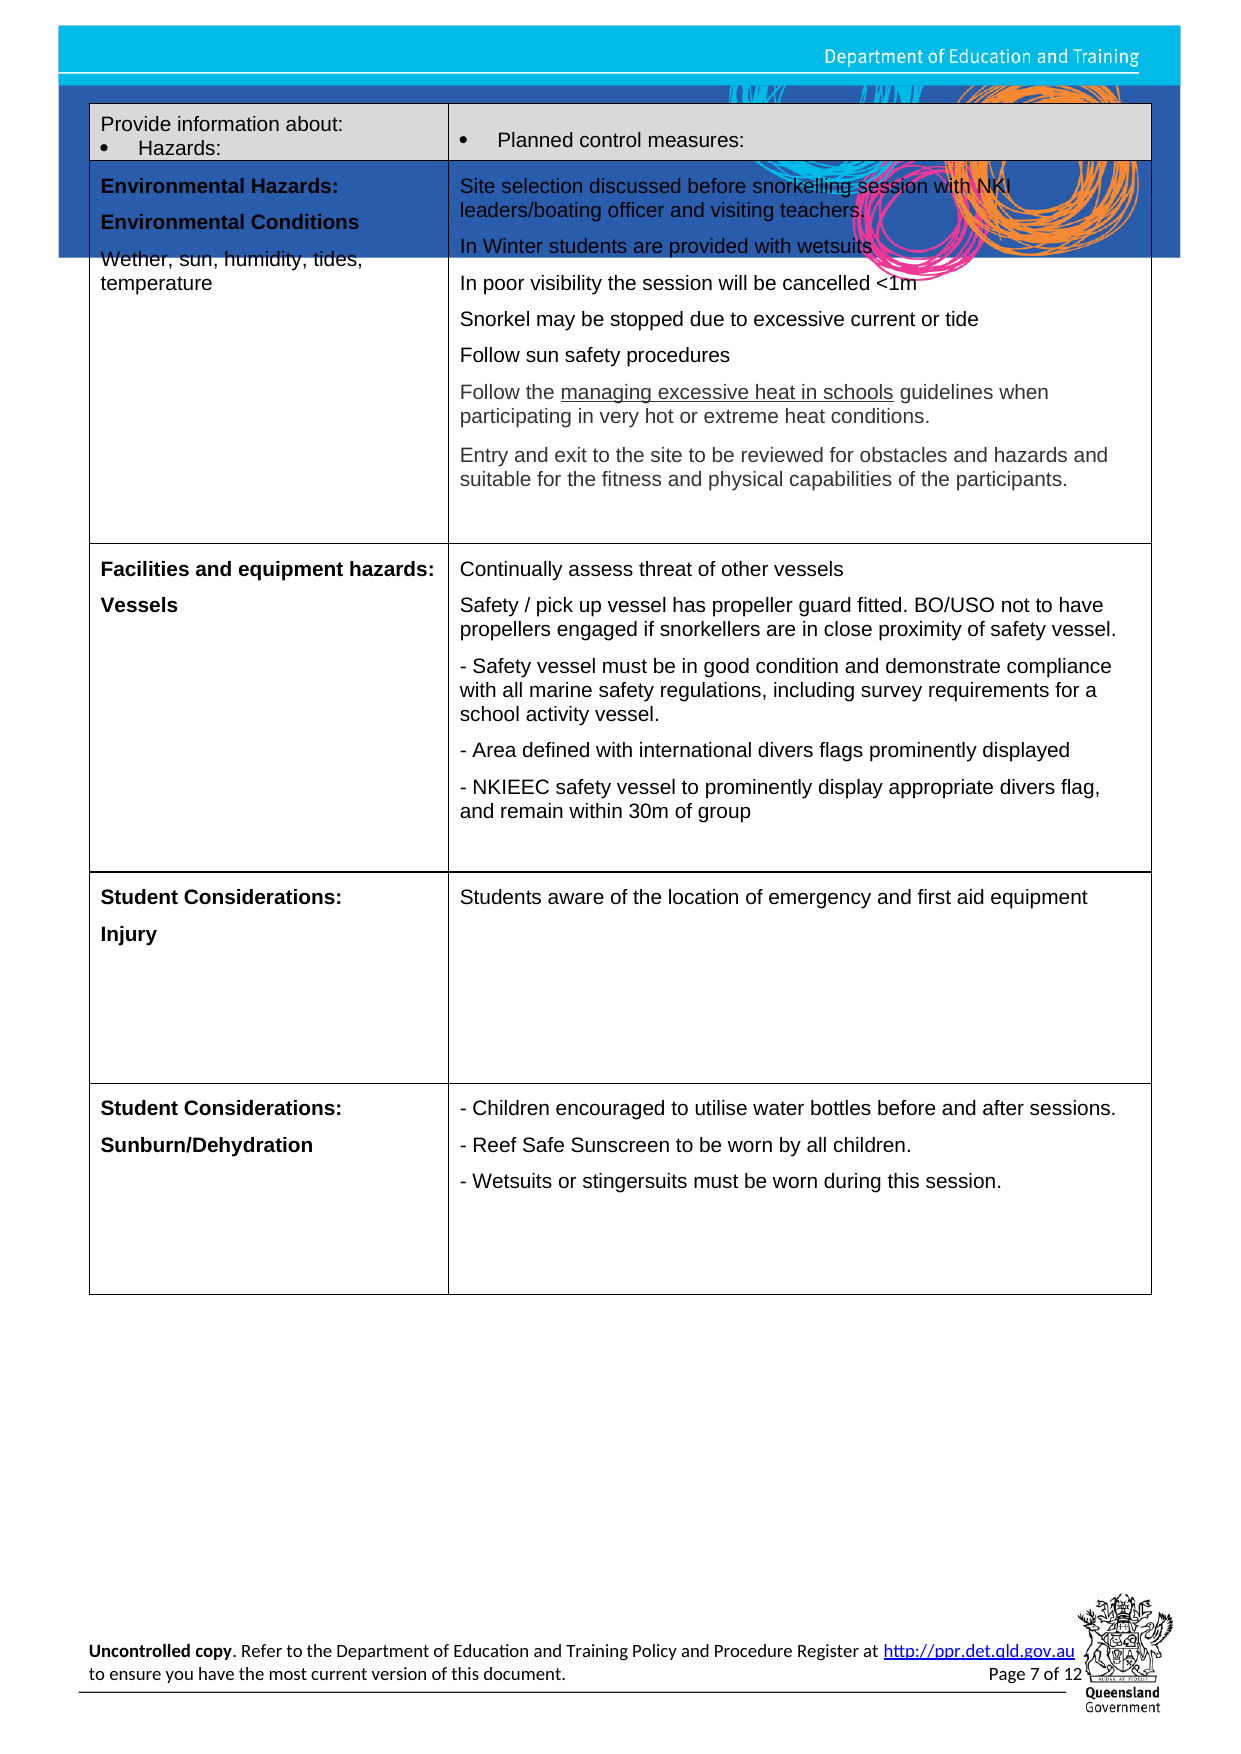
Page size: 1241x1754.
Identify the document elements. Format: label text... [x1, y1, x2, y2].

table_header Provide information about: Hazards: [90, 104, 448, 160]
table_cell Continually assess threat of other vessels Safety / pick up vessel has propeller guard fitted. BO/USO not to have propellers engaged if snorkellers are in close proximity of safety vessel. - Safety vessel must be in good condition and demonstrate compliance with all marine safety regulations, including survey requirements for a school activity vessel. - Area defined with international divers flags prominently displayed - NKIEEC safety vessel to prominently display appropriate divers flag, and remain within 30m of group [449, 544, 1151, 871]
table_cell - Children encouraged to utilise water bottles before and after sessions. - Reef Safe Sunscreen to be worn by all children. - Wetsuits or stingersuits must be worn during this session. [449, 1084, 1151, 1294]
table_cell Facilities and equipment hazards: Vessels [90, 544, 448, 871]
picture [889, 86, 894, 103]
picture [0, 0, 1240, 287]
table_cell Student Considerations: Sunburn/Dehydration [90, 1084, 448, 1294]
table_cell Site selection discussed before snorkelling session with NKI leaders/boating officer and visiting teachers. In Winter students are provided with wetsuits In poor visibility the session will be cancelled <1m Snorkel may be stopped due to excessive current or tide Follow sun safety procedures Follow the managing excessive heat in schools guidelines when participating in very hot or extreme heat conditions. Entry and exit to the site to be reviewed for obstacles and hazards and suitable for the fitness and physical capabilities of the participants. [449, 161, 1151, 543]
picture [19, 1587, 1241, 1754]
table_cell Environmental Hazards: Environmental Conditions Wether, sun, humidity, tides, temperature [90, 161, 448, 543]
table_cell Student Considerations: Injury [90, 873, 448, 1083]
table_header Planned control measures: [449, 104, 1151, 160]
picture [768, 86, 773, 95]
picture [781, 86, 862, 103]
picture [737, 86, 742, 103]
table_cell Students aware of the location of emergency and first aid equipment [449, 873, 1151, 1083]
picture [866, 86, 875, 103]
